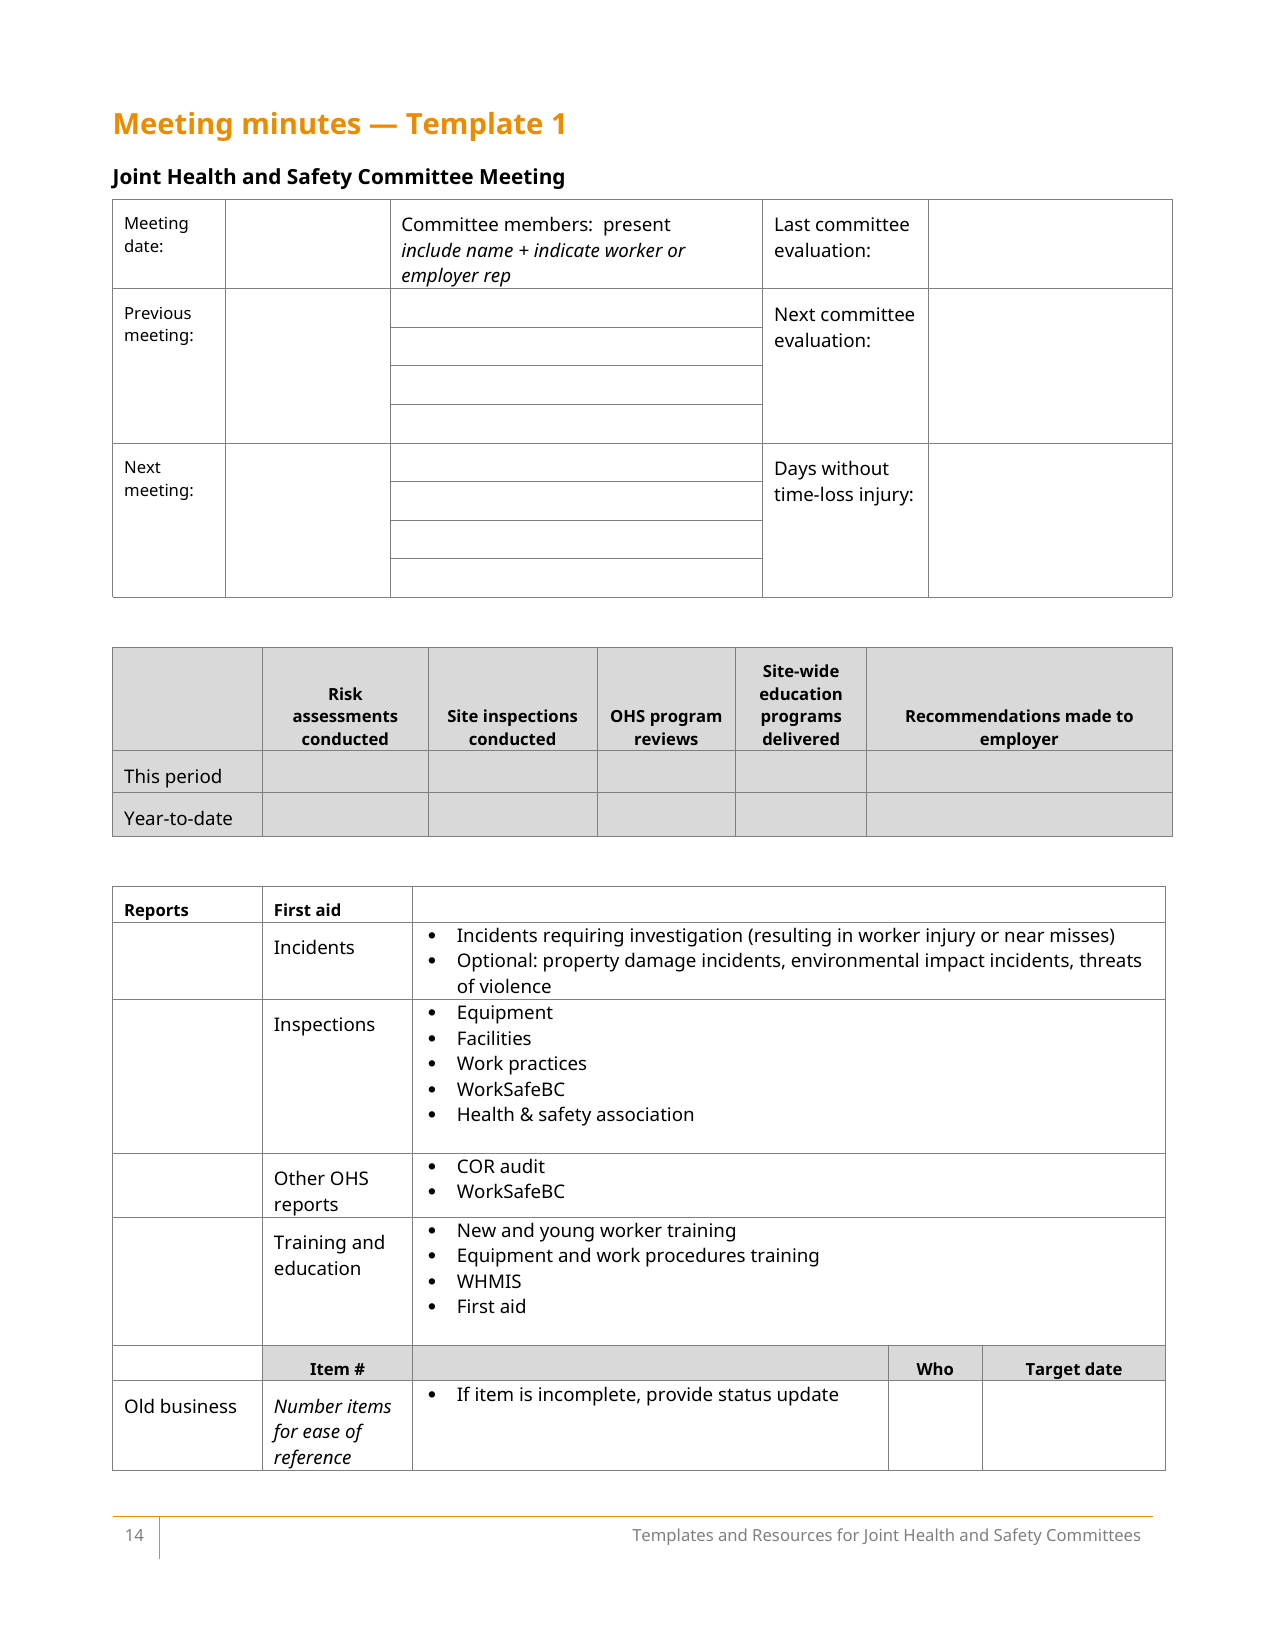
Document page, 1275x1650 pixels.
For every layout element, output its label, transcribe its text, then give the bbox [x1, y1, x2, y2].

table_cell [226, 289, 390, 442]
table_cell Who [889, 1346, 982, 1380]
table_cell [391, 405, 762, 442]
table_cell [113, 923, 262, 999]
table_cell Equipment Facilities Work practices WorkSafeBC Health & safety association [413, 1000, 1165, 1152]
table_cell [391, 366, 762, 404]
table_cell Year-to-date [113, 793, 262, 836]
table_cell [113, 1000, 262, 1152]
table_cell [263, 751, 428, 792]
table_header Last committee evaluation: [763, 200, 928, 288]
table_cell [867, 751, 1172, 792]
table_cell If item is incomplete, provide status update [413, 1381, 888, 1470]
table_cell Next committee evaluation: [763, 289, 928, 442]
table_cell [391, 289, 762, 327]
table_cell [736, 793, 866, 836]
text Joint Health and Safety Committee Meeting [112, 162, 1162, 190]
table_cell Previous meeting: [113, 289, 225, 442]
table_cell [226, 444, 390, 597]
table_header First aid [263, 887, 412, 922]
table_cell [429, 751, 597, 792]
table_header Meeting date: [113, 200, 225, 288]
table_header [113, 648, 262, 750]
table_cell Inspections [263, 1000, 412, 1152]
table_cell Training and education [263, 1218, 412, 1344]
table_cell [391, 521, 762, 558]
table_cell Incidents [263, 923, 412, 999]
table_header [929, 200, 1172, 288]
table_header Site-wide education programs delivered [736, 648, 866, 750]
table_header Reports [113, 887, 262, 922]
table_header Risk assessments conducted [263, 648, 428, 750]
table_cell This period [113, 751, 262, 792]
table_cell [413, 1346, 888, 1380]
table_cell [391, 444, 762, 481]
table_cell COR audit WorkSafeBC [413, 1154, 1165, 1216]
table_cell Old business [113, 1381, 262, 1470]
table_cell [113, 1346, 262, 1380]
table_cell [867, 793, 1172, 836]
table_cell [113, 1218, 262, 1344]
table_cell Next meeting: [113, 444, 225, 597]
table_cell [429, 793, 597, 836]
table_cell [929, 444, 1172, 597]
table_header Site inspections conducted [429, 648, 597, 750]
table_cell Incidents requiring investigation (resulting in worker injury or near misses) Optional: property damage incidents, environmental impact incidents, threats of violence [413, 923, 1165, 999]
table_cell [736, 751, 866, 792]
table_cell [113, 1154, 262, 1216]
table_header [226, 200, 390, 288]
table_cell [391, 559, 762, 597]
subtitle Meeting minutes — Template 1 [112, 103, 1162, 143]
table_cell [263, 793, 428, 836]
table_cell Days without time-loss injury: [763, 444, 928, 597]
table_cell Number items for ease of reference [263, 1381, 412, 1470]
table_cell Other OHS reports [263, 1154, 412, 1216]
table_header Committee members: present include name + indicate worker or employer rep [391, 200, 762, 288]
table_cell [598, 751, 735, 792]
table_cell New and young worker training Equipment and work procedures training WHMIS First aid [413, 1218, 1165, 1344]
table_cell [391, 482, 762, 519]
table_cell [983, 1381, 1165, 1470]
table_header [413, 887, 1165, 922]
table_cell [598, 793, 735, 836]
table_cell [929, 289, 1172, 442]
table_cell [889, 1381, 982, 1470]
table_cell [391, 328, 762, 365]
table_cell Item # [263, 1346, 412, 1380]
table_header Recommendations made to employer [867, 648, 1172, 750]
table_cell Target date [983, 1346, 1165, 1380]
table_header OHS program reviews [598, 648, 735, 750]
